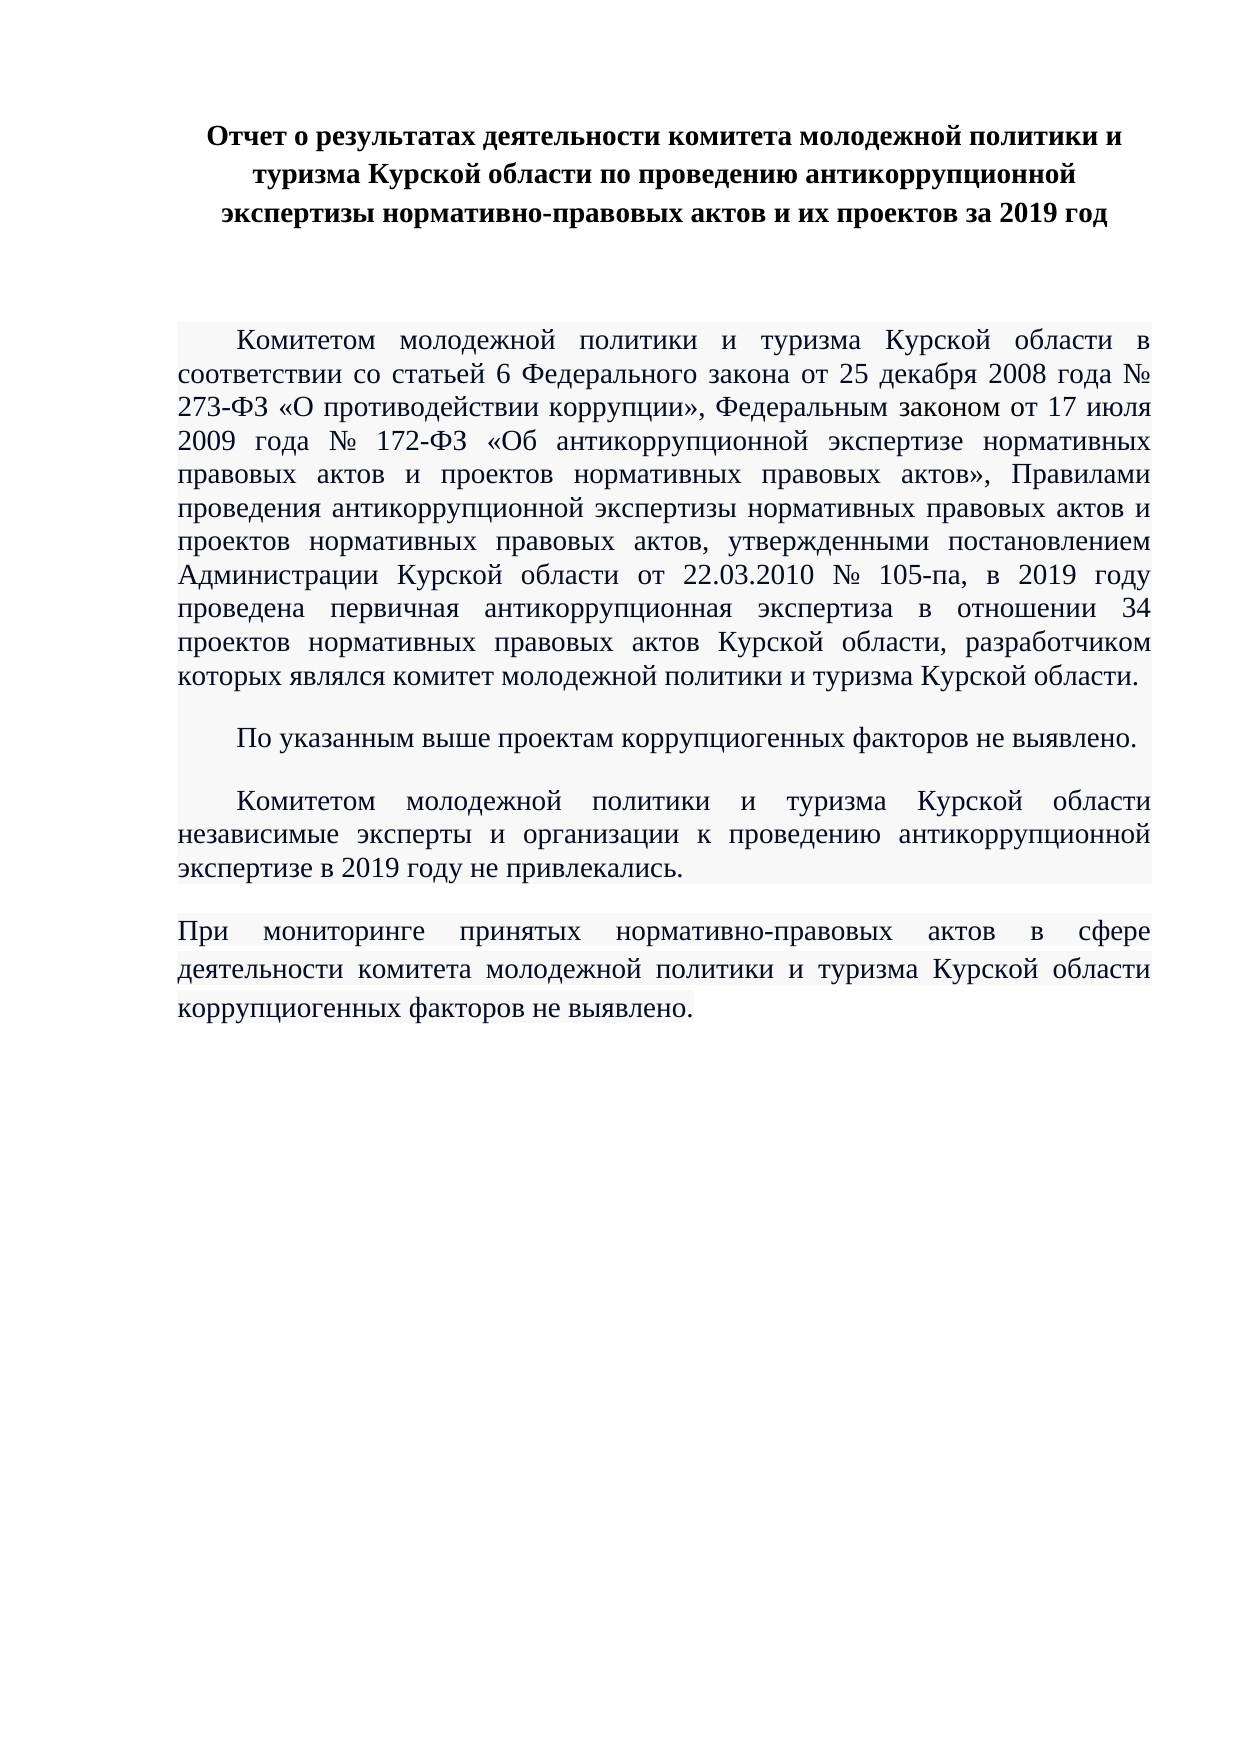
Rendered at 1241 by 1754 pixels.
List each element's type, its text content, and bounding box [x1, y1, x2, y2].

text При мониторинге принятых нормативно-правовых актов в сфере деятельности комитета молодежной политики и туризма Курской области коррупциогенных факторов не выявлено. [177, 985, 1152, 1023]
text Комитетом молодежной политики и туризма Курской области независимые эксперты и организации к проведению антикоррупционной экспертизе в 2019 году не привлекались. [177, 783, 1152, 884]
text Отчет о результатах деятельности комитета молодежной политики и туризма Курской области по проведению антикоррупционной экспертизы нормативно-правовых актов и их проектов за 2019 год [177, 118, 1152, 229]
text Комитетом молодежной политики и туризма Курской области в соответствии со статьей 6 Федерального закона от 25 декабря 2008 года № 273-ФЗ «О противодействии коррупции», Федеральным законом от 17 июля 2009 года № 172-ФЗ «Об антикоррупционной экспертизе нормативных правовых актов и проектов нормативных правовых актов», Правилами проведения антикоррупционной экспертизы нормативных правовых актов и проектов нормативных правовых актов, утвержденными постановлением Администрации Курской области от 22.03.2010 № 105-па, в 2019 году проведена первичная антикоррупционная экспертиза в отношении 34 проектов нормативных правовых актов Курской области, разработчиком которых являлся комитет молодежной политики и туризма Курской области. [177, 322, 1152, 691]
text По указанным выше проектам коррупциогенных факторов не выявлено. [177, 720, 1152, 754]
